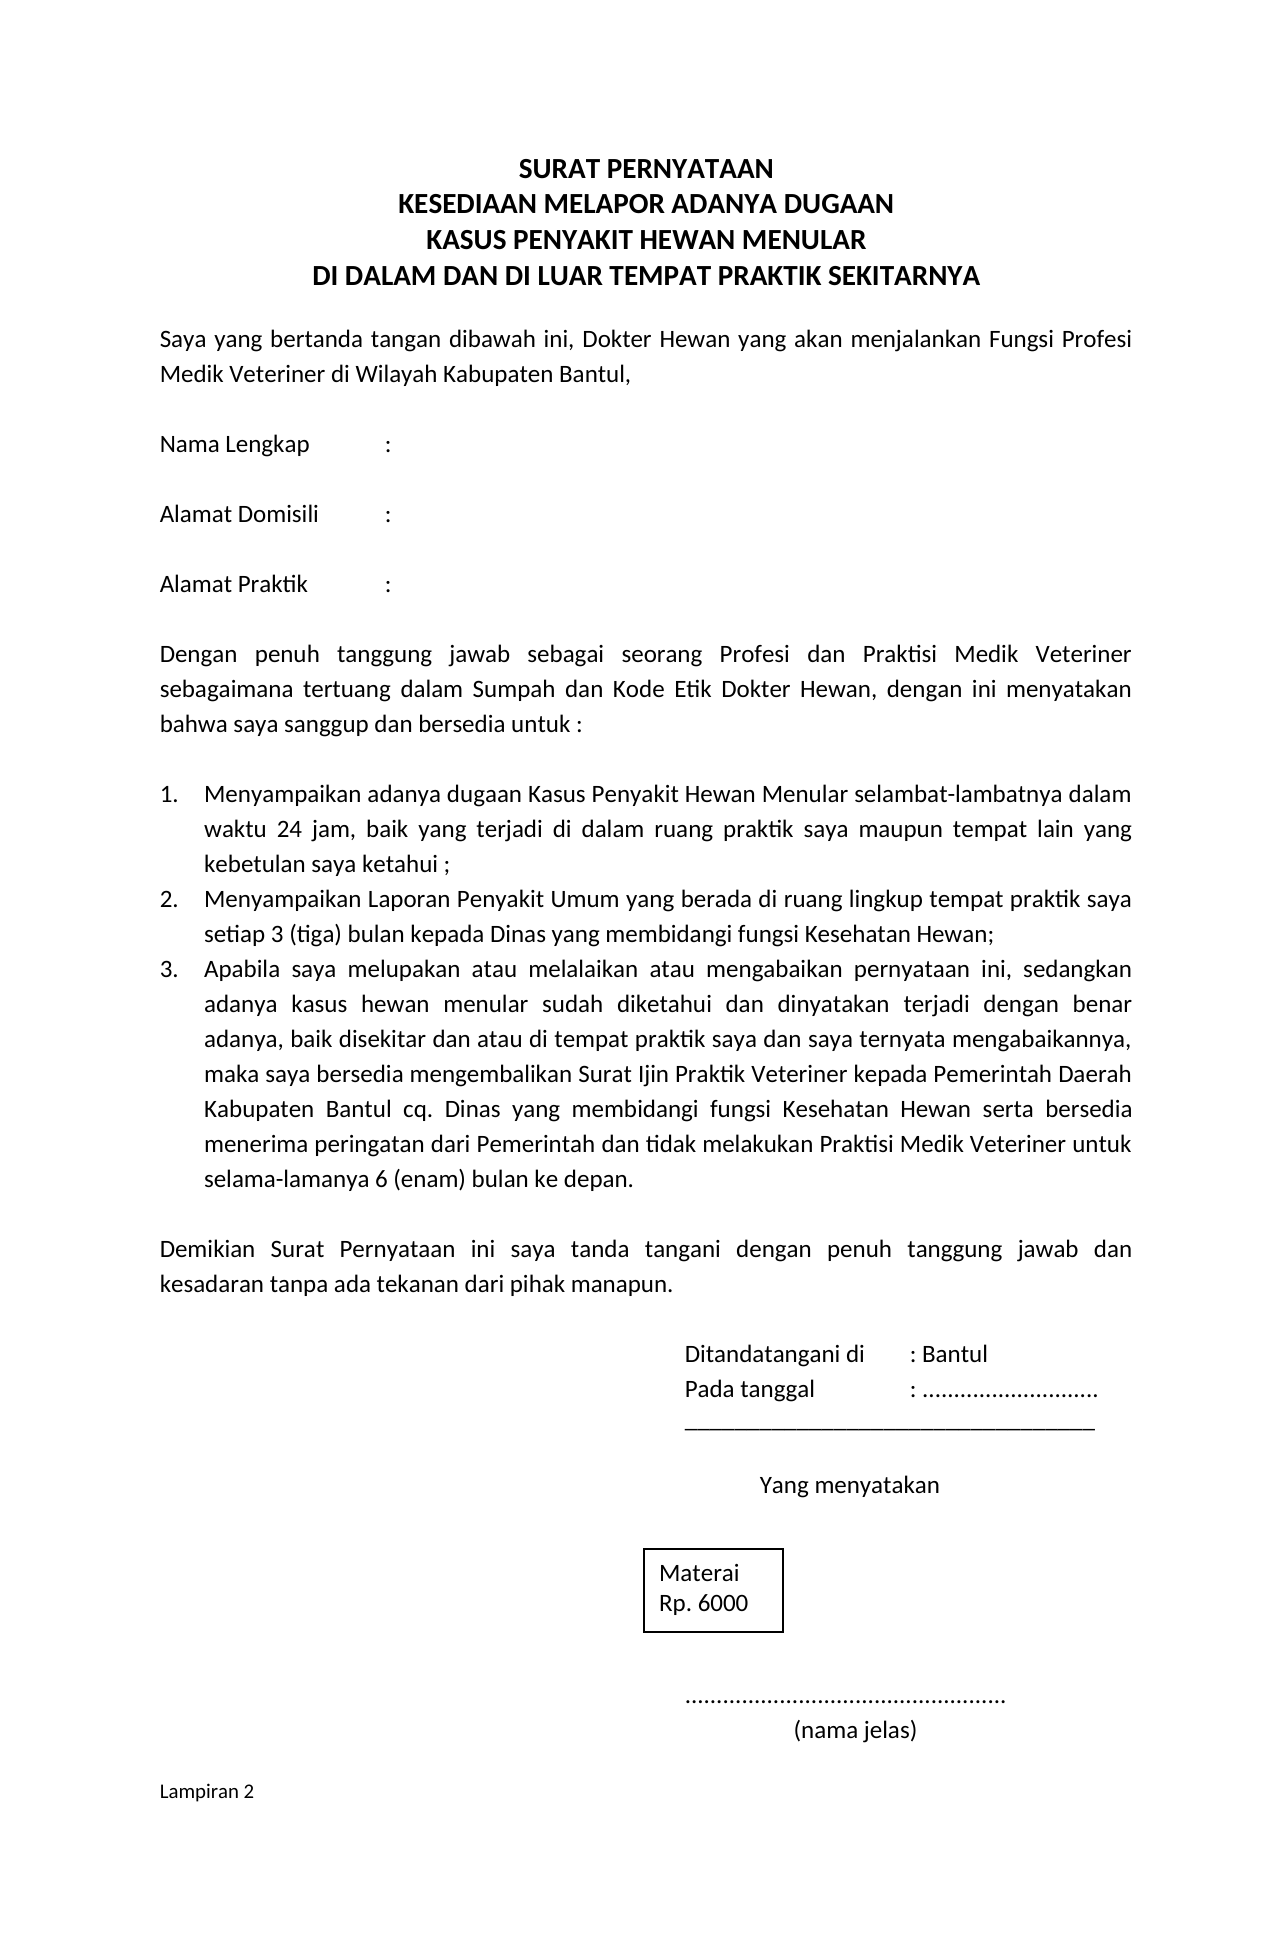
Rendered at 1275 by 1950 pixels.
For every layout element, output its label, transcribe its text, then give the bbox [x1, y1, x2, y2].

text DI DALAM DAN DI LUAR TEMPAT PRAKTIK SEKITARNYA [159, 257, 1133, 292]
text Lampiran 2 [159, 1778, 1133, 1804]
list Menyampaikan adanya dugaan Kasus Penyakit Hewan Menular selambat-lambatnya dalam waktu 24 jam, baik yang terjadi di dalam ruang praktik saya maupun tempat lain yang kebetulan saya ketahui ; [159, 778, 1133, 878]
text _________________________________ [609, 1403, 1133, 1434]
list Apabila saya melupakan atau melalaikan atau mengabaikan pernyataan ini, sedangkan adanya kasus hewan menular sudah diketahui dan dinyatakan terjadi dengan benar adanya, baik disekitar dan atau di tempat praktik saya dan saya ternyata mengabaikannya, maka saya bersedia mengembalikan Surat Ijin Praktik Veteriner kepada Pemerintah Daerah Kabupaten Bantul cq. Dinas yang membidangi fungsi Kesehatan Hewan serta bersedia menerima peringatan dari Pemerintah dan tidak melakukan Praktisi Medik Veteriner untuk selama-lamanya 6 (enam) bulan ke depan. [159, 953, 1133, 1193]
text Dengan penuh tanggung jawab sebagai seorang Profesi dan Praktisi Medik Veteriner sebagaimana tertuang dalam Sumpah dan Kode Etik Dokter Hewan, dengan ini menyatakan bahwa saya sanggup dan bersedia untuk : [159, 638, 1133, 738]
text Yang menyatakan [684, 1469, 1133, 1499]
text (nama jelas) [759, 1714, 1133, 1744]
text KESEDIAAN MELAPOR ADANYA DUGAAN [159, 186, 1133, 221]
text SURAT PERNYATAAN [159, 150, 1133, 186]
text ................................................... [159, 1679, 1133, 1709]
text Nama Lengkap : [159, 428, 1133, 458]
text Demikian Surat Pernyataan ini saya tanda tangani dengan penuh tanggung jawab dan kesadaran tanpa ada tekanan dari pihak manapun. [159, 1233, 1133, 1298]
text Alamat Domisili : [159, 498, 1133, 528]
text Saya yang bertanda tangan dibawah ini, Dokter Hewan yang akan menjalankan Fungsi Profesi Medik Veteriner di Wilayah Kabupaten Bantul, [159, 323, 1133, 388]
text Ditandatangani di : Bantul [609, 1338, 1133, 1368]
text Pada tanggal : ............................ [684, 1373, 1133, 1403]
text Alamat Praktik : [159, 568, 1133, 598]
text KASUS PENYAKIT HEWAN MENULAR [159, 221, 1133, 257]
list Menyampaikan Laporan Penyakit Umum yang berada di ruang lingkup tempat praktik saya setiap 3 (tiga) bulan kepada Dinas yang membidangi fungsi Kesehatan Hewan; [159, 883, 1133, 948]
